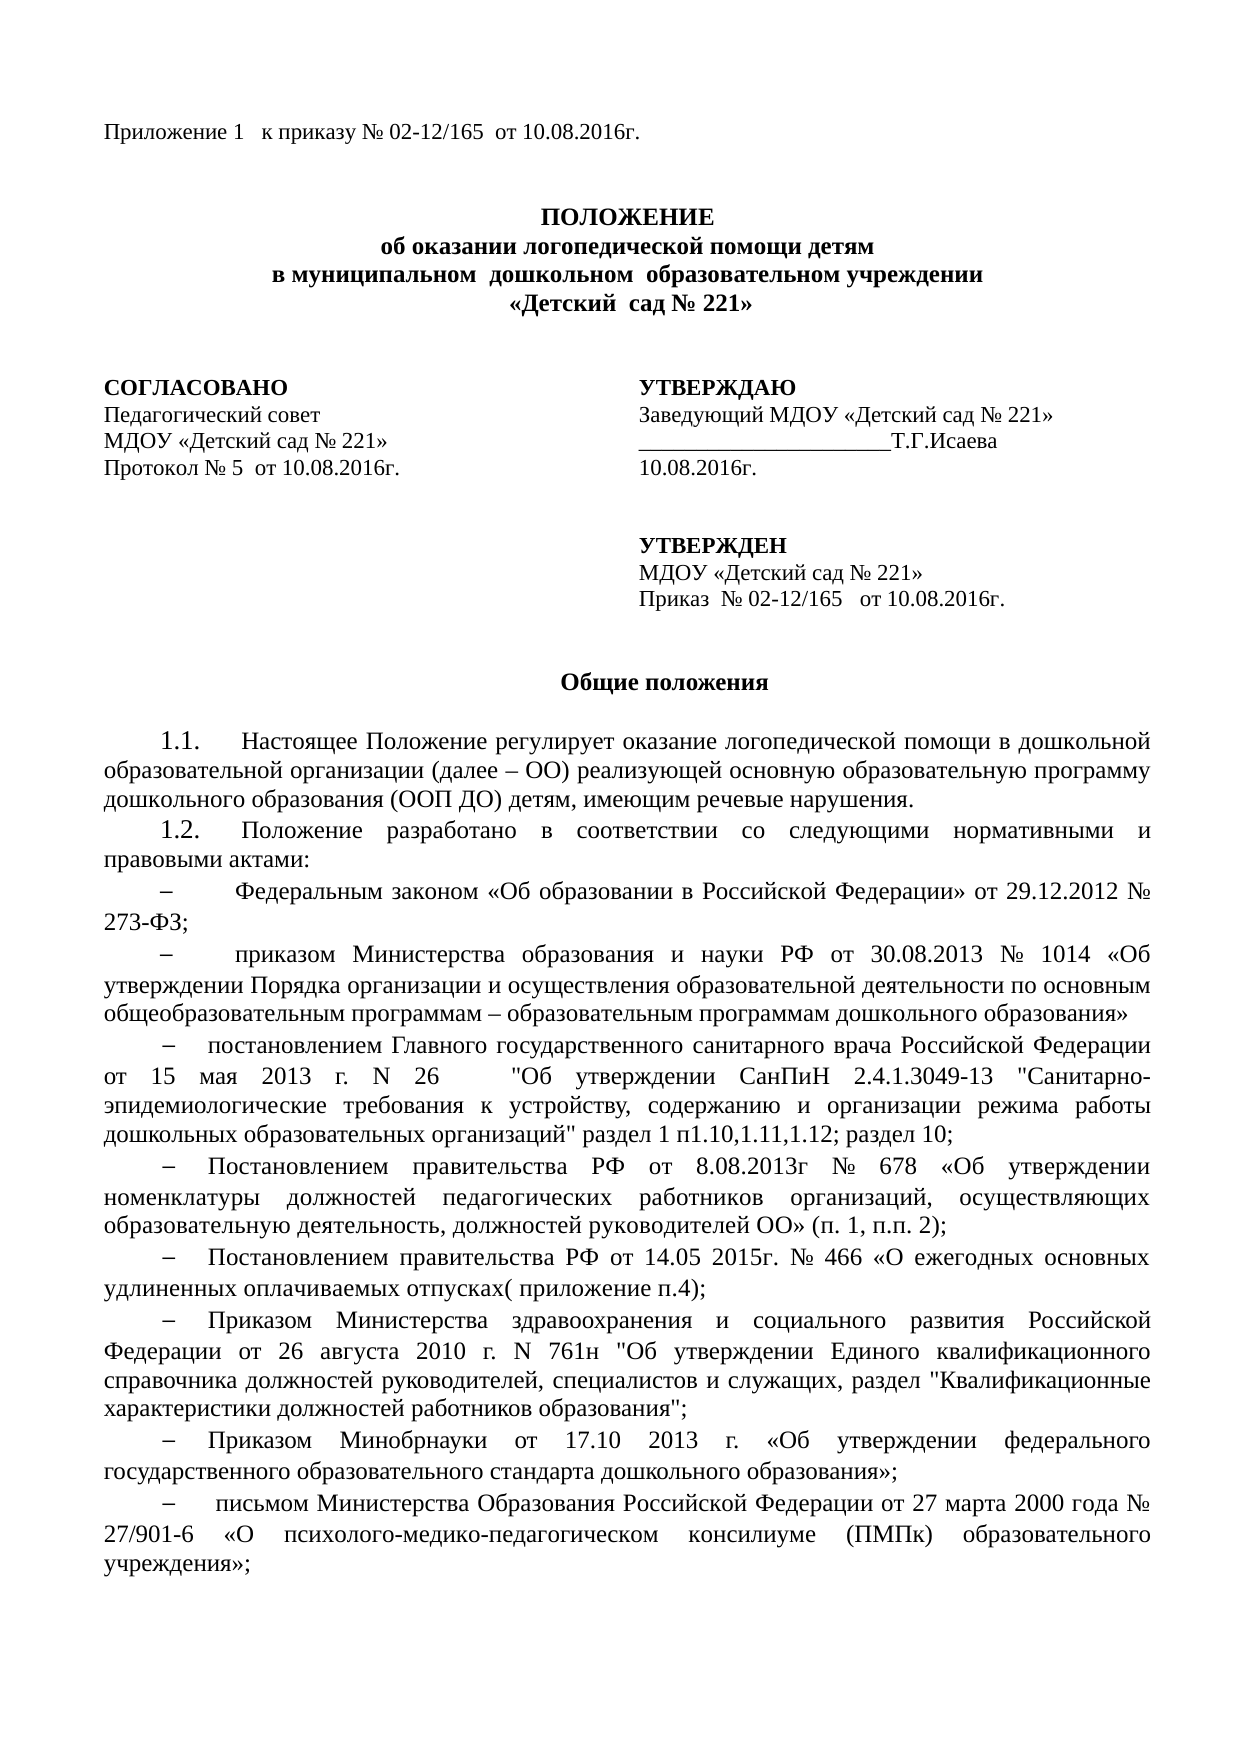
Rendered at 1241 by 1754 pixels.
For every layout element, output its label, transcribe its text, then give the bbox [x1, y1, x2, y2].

list Постановлением правительства РФ от 14.05 2015г. № 466 «О ежегодных основных удлиненных оплачиваемых отпусках( приложение п.4); [103, 1239, 1152, 1302]
list Приказом Минобрнауки от 17.10 2013 г. «Об утверждении федерального государственного образовательного стандарта дошкольного образования»; [103, 1422, 1152, 1485]
text в муниципальном дошкольном образовательном учреждении [103, 259, 1152, 288]
text об оказании логопедической помощи детям [103, 231, 1152, 259]
list постановлением Главного государственного санитарного врача Российской Федерации от 15 мая 2013 г. N 26 "Об утверждении СанПиН 2.4.1.3049-13 "Санитарно- эпидемиологические требования к устройству, содержанию и организации режима работы дошкольных образовательных организаций" раздел 1 п1.10,1.11,1.12; раздел 10; [103, 1027, 1152, 1147]
list приказом Министерства образования и науки РФ от 30.08.2013 № 1014 «Об утверждении Порядка организации и осуществления образовательной деятельности по основным общеобразовательным программам – образовательным программам дошкольного образования» [103, 936, 1152, 1027]
text Приложение 1 к приказу № 02-12/165 от 10.08.2016г. [103, 118, 1152, 144]
list письмом Министерства Образования Российской Федерации от 27 марта 2000 года № 27/901-6 «О психолого-медико-педагогическом консилиуме (ПМПк) образовательного учреждения»; [103, 1485, 1152, 1577]
text Общие положения [103, 667, 1152, 696]
list Федеральным законом «Об образовании в Российской Федерации» от 29.12.2012 № 273-ФЗ; [103, 873, 1152, 936]
text ПОЛОЖЕНИЕ [103, 202, 1152, 231]
list Постановлением правительства РФ от 8.08.2013г № 678 «Об утверждении номенклатуры должностей педагогических работников организаций, осуществляющих образовательную деятельность, должностей руководителей ОО» (п. 1, п.п. 2); [103, 1147, 1152, 1239]
list Положение разработано в соответствии со следующими нормативными и правовыми актами: [103, 813, 1152, 873]
text «Детский сад № 221» [103, 288, 1152, 317]
list Настоящее Положение регулирует оказание логопедической помощи в дошкольной образовательной организации (далее – ОО) реализующей основную образовательную программу дошкольного образования (ООП ДО) детям, имеющим речевые нарушения. [103, 724, 1152, 813]
table_header УТВЕРЖДАЮ Заведующий МДОУ «Детский сад № 221» ______________________Т.Г.Исаева 10.08.2016г. [628, 375, 1163, 506]
table_header СОГЛАСОВАНО Педагогический совет МДОУ «Детский сад № 221» Протокол № 5 от 10.08.2016г. [92, 375, 627, 638]
table_cell УТВЕРЖДЕН МДОУ «Детский сад № 221» Приказ № 02-12/165 от 10.08.2016г. [628, 506, 1163, 638]
list Приказом Министерства здравоохранения и социального развития Российской Федерации от 26 августа 2010 г. N 761н "Об утверждении Единого квалификационного справочника должностей руководителей, специалистов и служащих, раздел "Квалификационные характеристики должностей работников образования"; [103, 1302, 1152, 1422]
